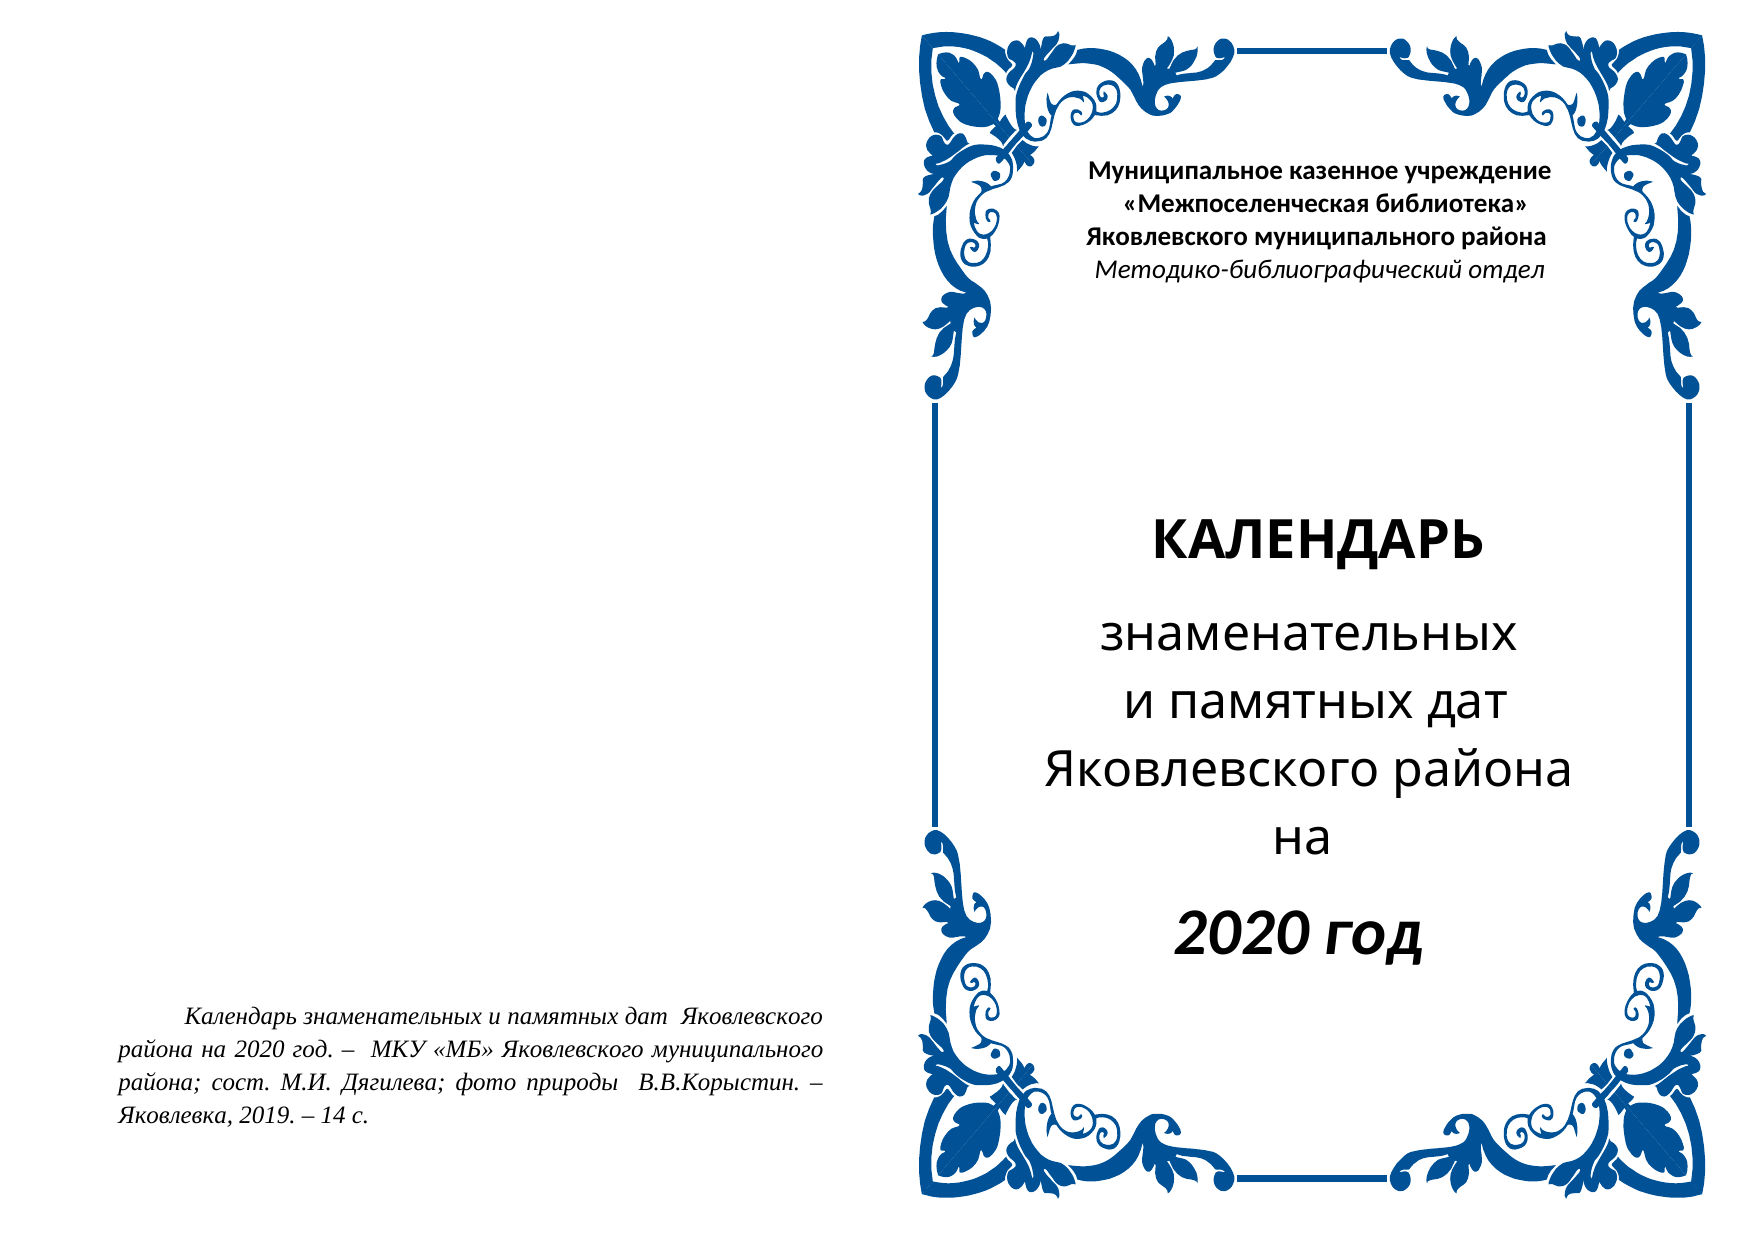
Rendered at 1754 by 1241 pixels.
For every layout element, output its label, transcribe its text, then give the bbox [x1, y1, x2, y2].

text и памятных дат [930, 665, 1636, 733]
text на [930, 801, 1636, 869]
text Яковлевского муниципального района [930, 219, 1636, 252]
text Календарь знаменательных и памятных дат Яковлевского района на 2020 год. – МКУ «МБ» Яковлевского муниципального района; сост. М.И. Дягилева; фото природы В.В.Корыстин. – Яковлевка, 2019. – 14 с. [118, 1001, 824, 1129]
text Муниципальное казенное учреждение [930, 153, 1636, 186]
text Методико-библиографический отдел [930, 252, 1636, 285]
text знаменательных [930, 597, 1636, 665]
text «Межпоселенческая библиотека» [930, 186, 1636, 219]
text КАЛЕНДАРЬ [930, 501, 1636, 574]
text Яковлевского района [930, 733, 1636, 801]
text 2020 год [930, 890, 1636, 971]
